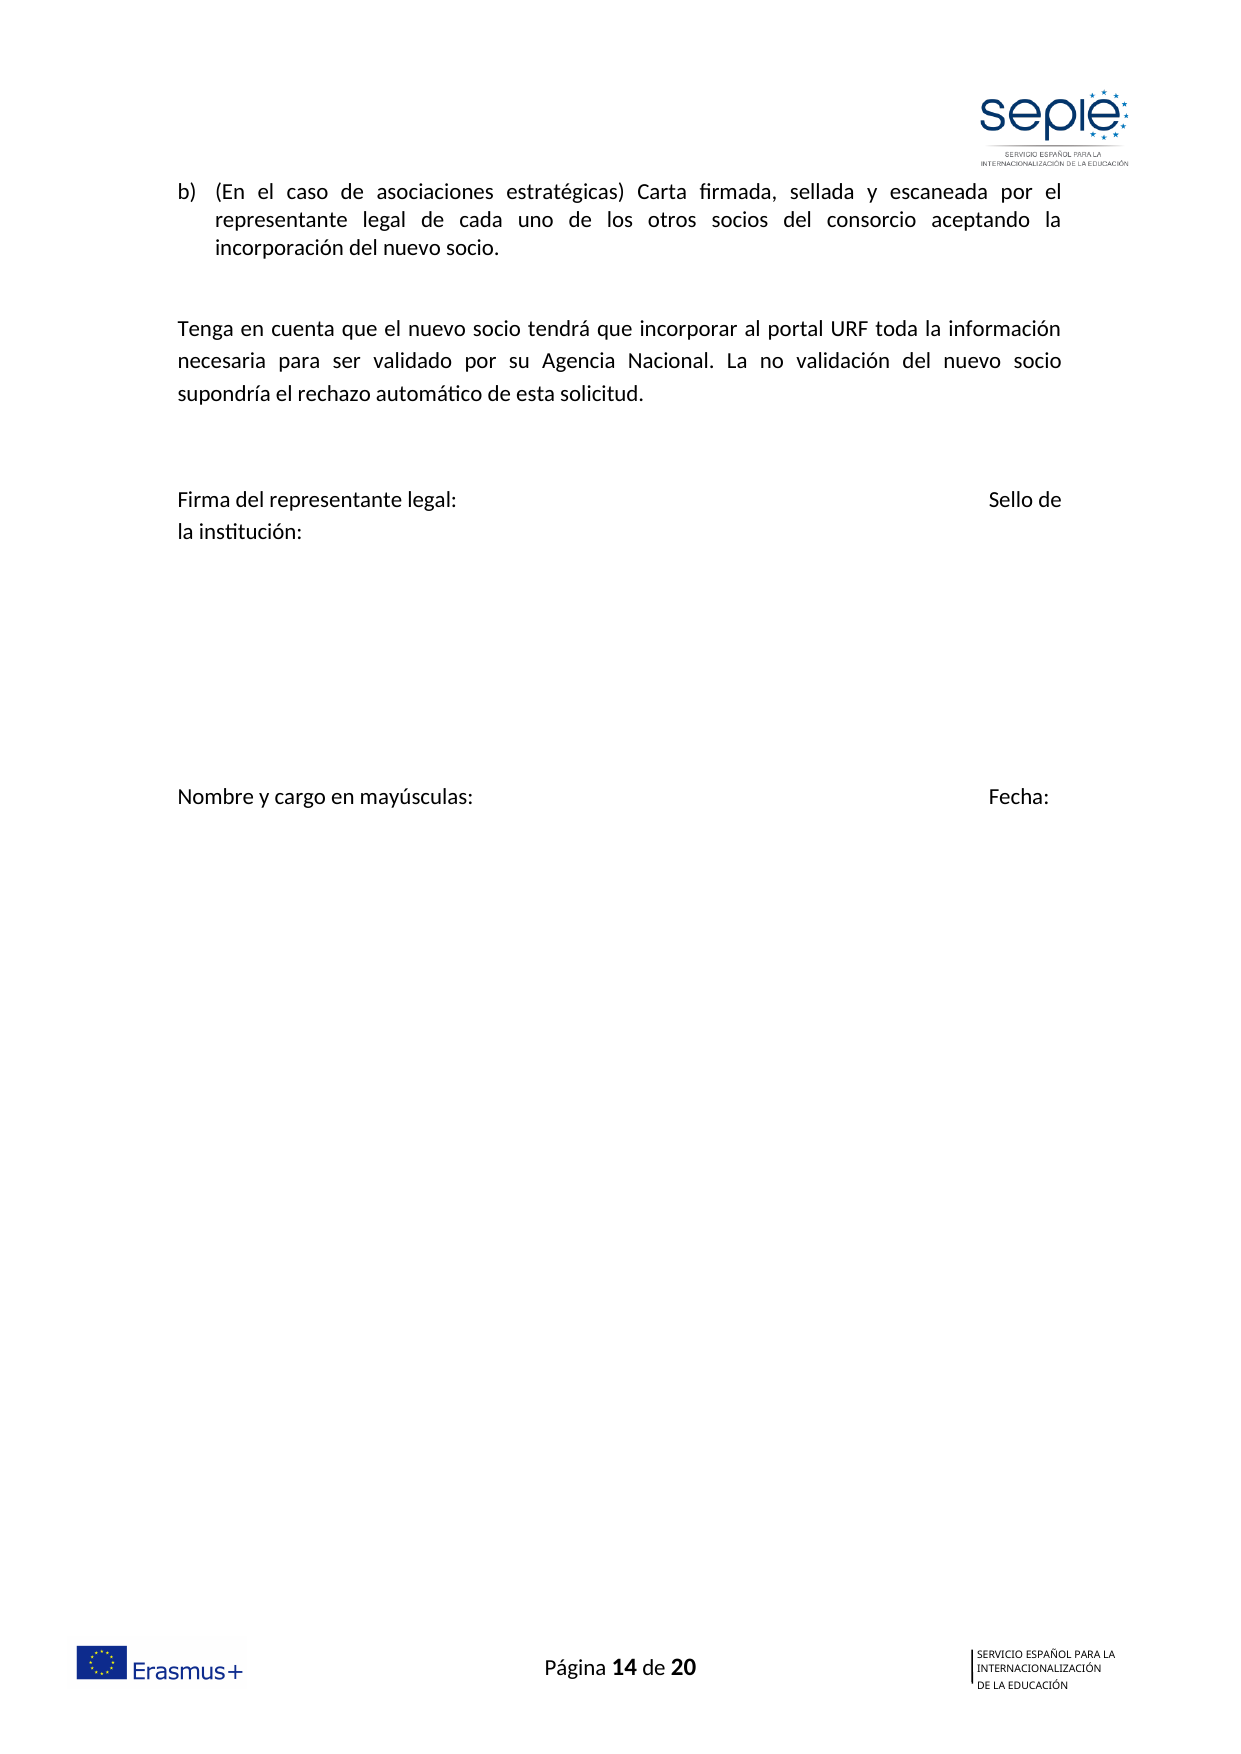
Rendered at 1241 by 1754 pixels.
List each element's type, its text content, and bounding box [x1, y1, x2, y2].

picture [67, 1636, 247, 1689]
text Firma del representante legal: Sello de la institución: [177, 485, 1063, 545]
text Nombre y cargo en mayúsculas: Fecha: [177, 782, 1063, 810]
list (En el caso de asociaciones estratégicas) Carta firmada, sellada y escaneada por el representante legal de cada uno de los otros socios del consorcio aceptando la incorporación del nuevo socio. [177, 177, 1063, 261]
text Tenga en cuenta que el nuevo socio tendrá que incorporar al portal URF toda la información necesaria para ser validado por su Agencia Nacional. La no validación del nuevo socio supondría el rechazo automático de esta solicitud. [177, 314, 1063, 407]
picture [980, 89, 1129, 166]
